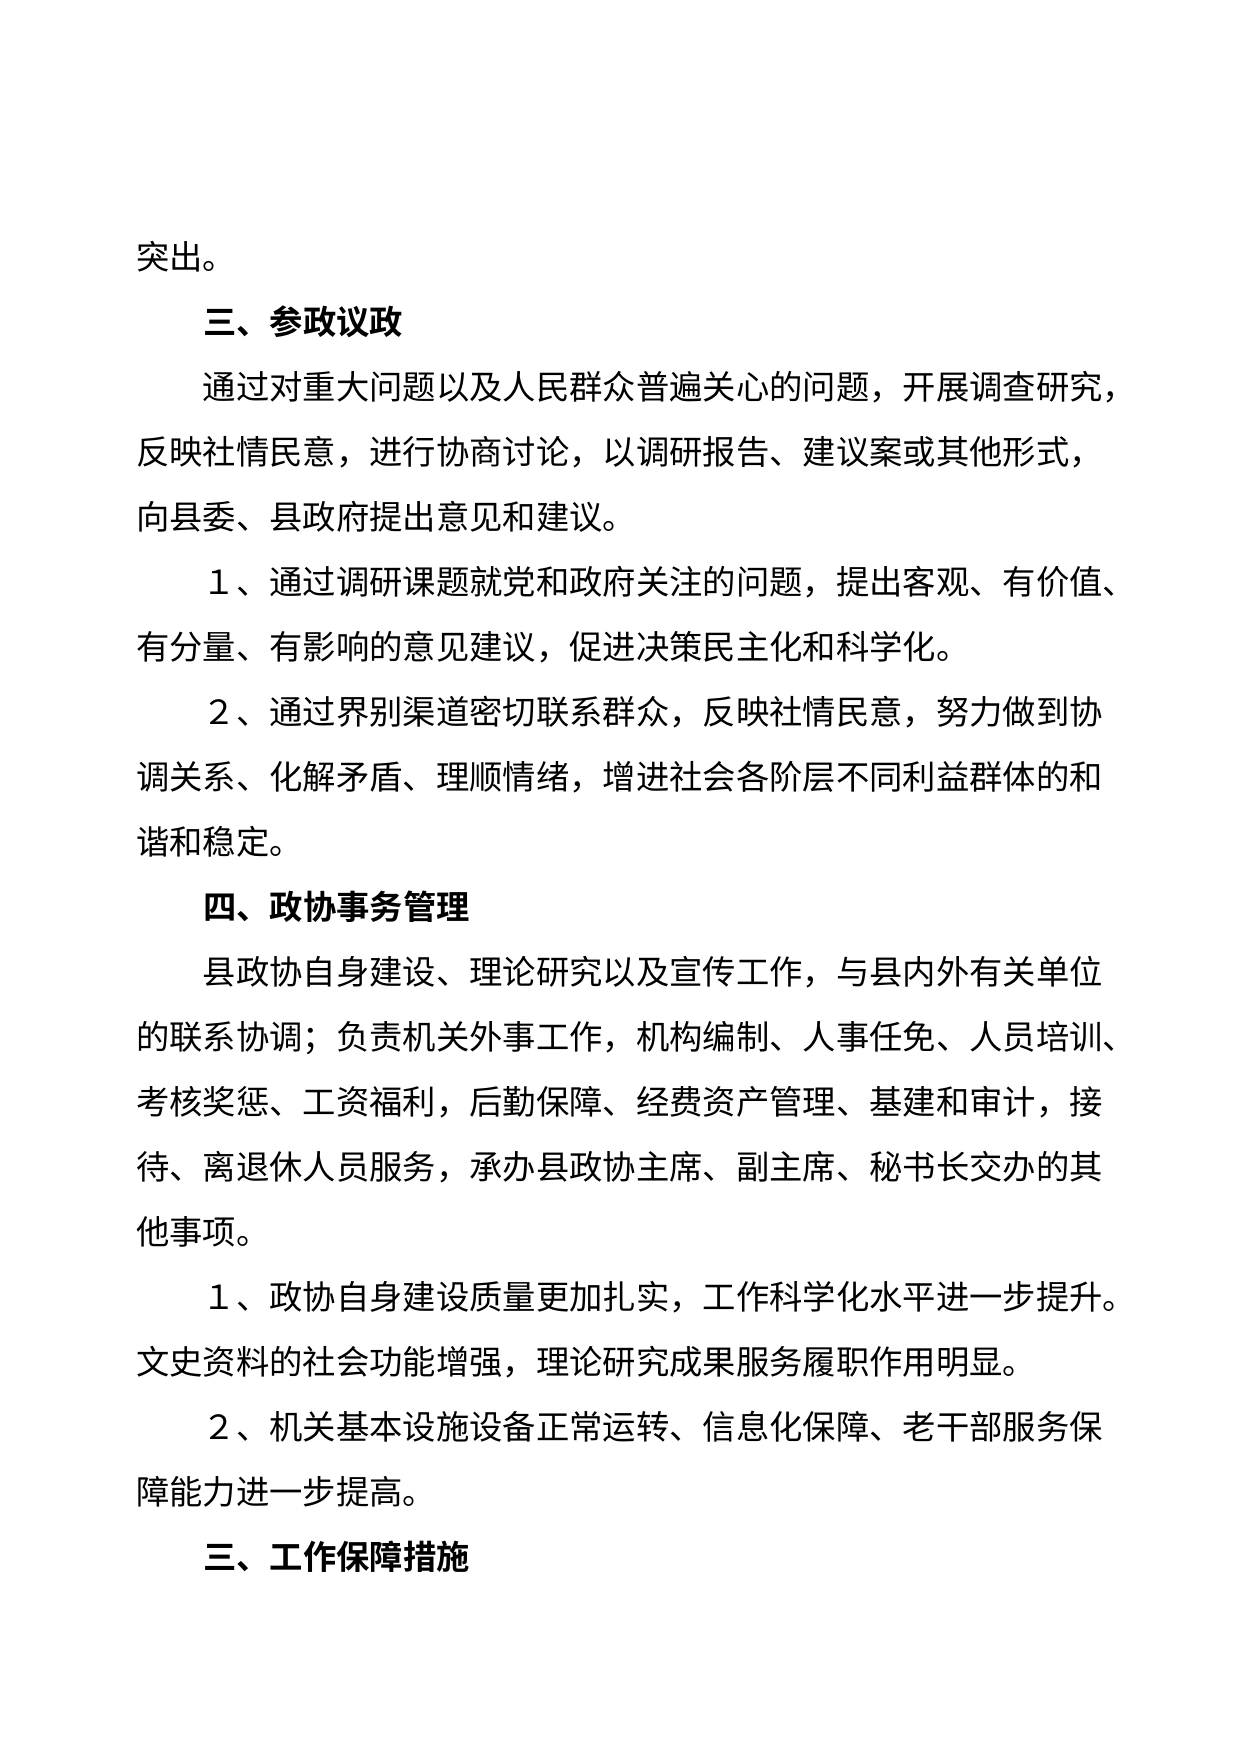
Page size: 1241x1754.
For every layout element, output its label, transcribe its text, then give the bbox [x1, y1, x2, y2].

text １、政协自身建设质量更加扎实，工作科学化水平进一步提升。文史资料的社会功能增强，理论研究成果服务履职作用明显。 [136, 1262, 1104, 1392]
text ２、通过界别渠道密切联系群众，反映社情民意，努力做到协调关系、化解矛盾、理顺情绪，增进社会各阶层不同利益群体的和谐和稳定。 [136, 677, 1104, 872]
text ２、机关基本设施设备正常运转、信息化保障、老干部服务保障能力进一步提高。 [136, 1392, 1104, 1522]
text １、通过调研课题就党和政府关注的问题，提出客观、有价值、有分量、有影响的意见建议，促进决策民主化和科学化。 [136, 547, 1104, 677]
text 四、政协事务管理 [136, 872, 1104, 937]
text 通过对重大问题以及人民群众普遍关心的问题，开展调查研究，反映社情民意，进行协商讨论，以调研报告、建议案或其他形式，向县委、县政府提出意见和建议。 [136, 352, 1104, 547]
text 三、参政议政 [136, 287, 1104, 352]
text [136, 222, 1104, 287]
text 三、工作保障措施 [136, 1522, 1104, 1587]
text 县政协自身建设、理论研究以及宣传工作，与县内外有关单位的联系协调；负责机关外事工作，机构编制、人事任免、人员培训、考核奖惩、工资福利，后勤保障、经费资产管理、基建和审计，接待、离退休人员服务，承办县政协主席、副主席、秘书长交办的其他事项。 [136, 937, 1104, 1262]
